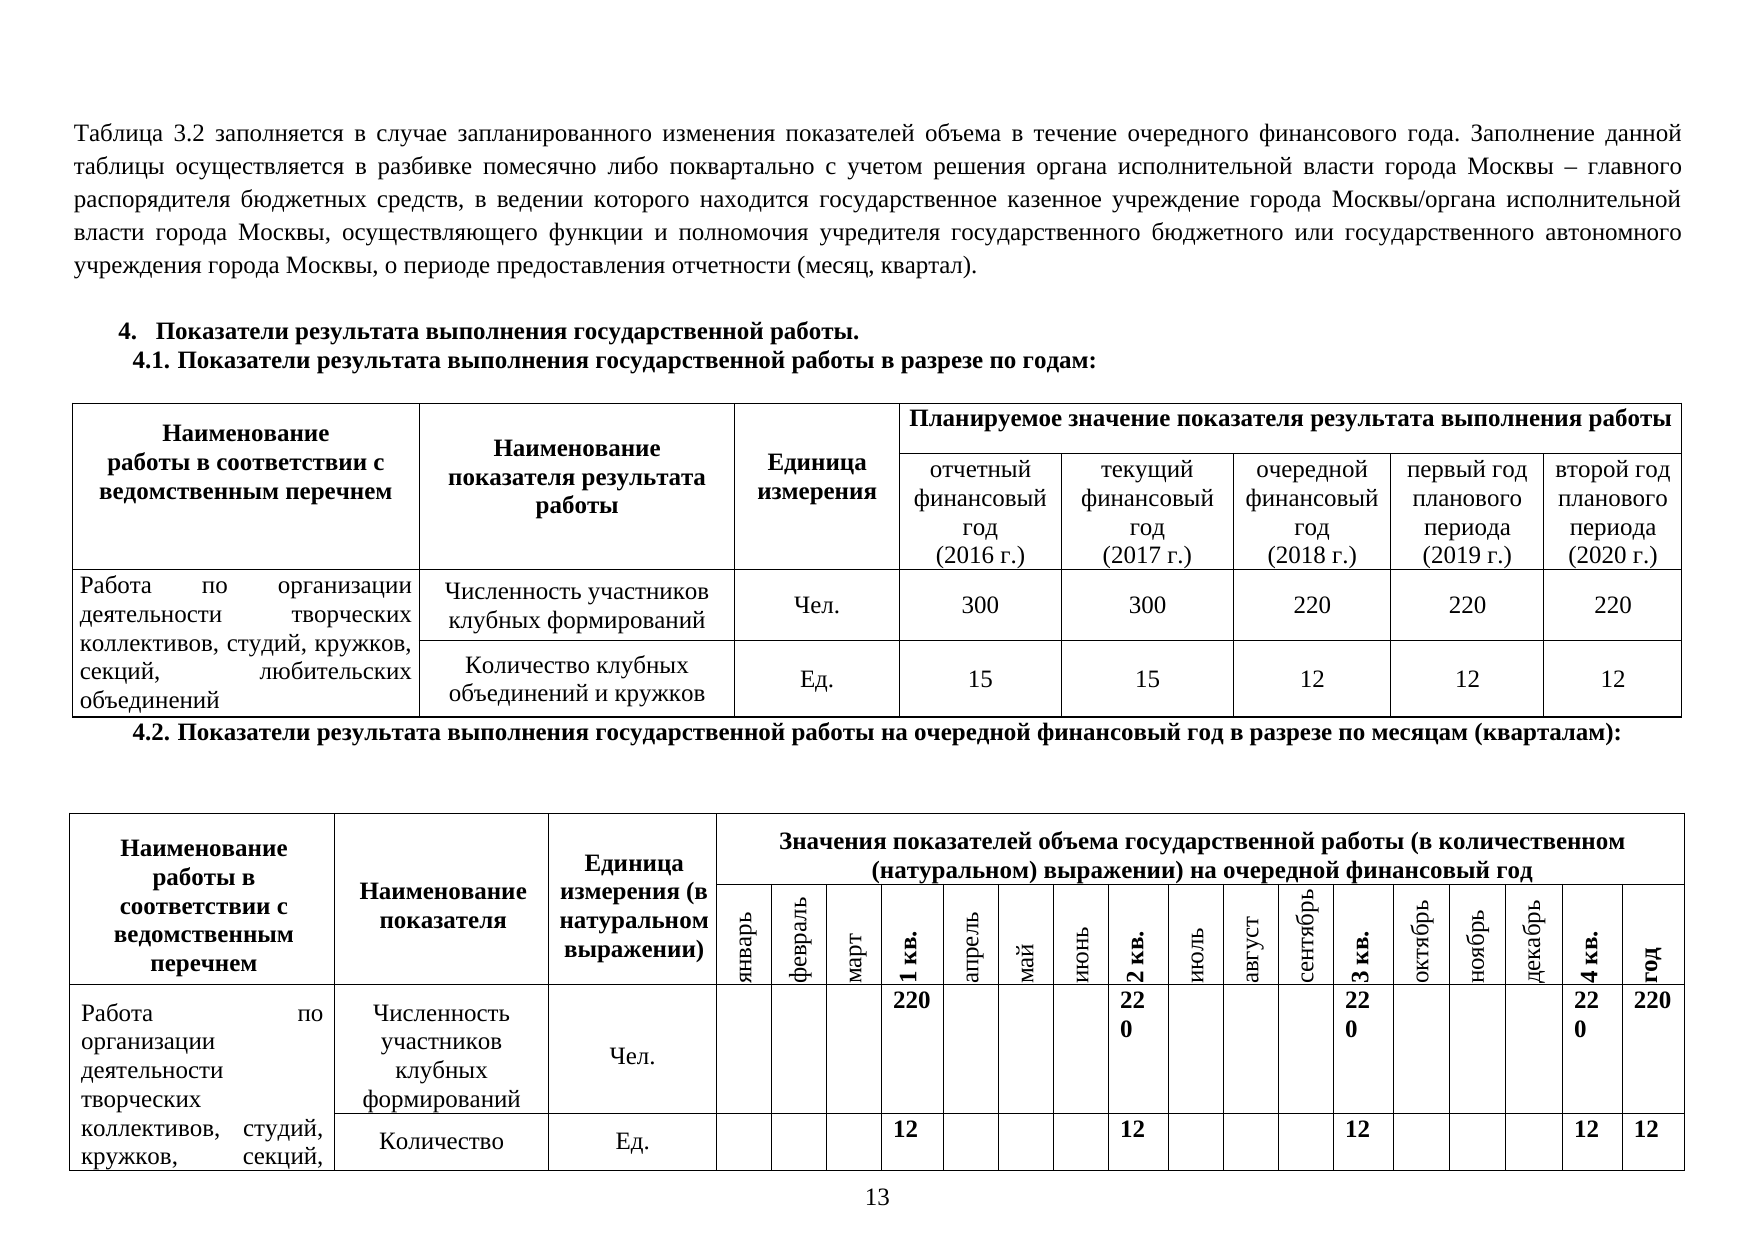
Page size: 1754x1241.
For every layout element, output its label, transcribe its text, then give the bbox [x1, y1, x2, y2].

table_cell 220 [1623, 985, 1684, 1113]
table_cell 12 [1334, 1114, 1393, 1170]
table_cell 12 [1109, 1114, 1168, 1170]
table_cell [1279, 985, 1333, 1113]
table_cell 220 [1234, 570, 1390, 640]
table_cell 12 [1544, 641, 1681, 716]
list Показатели результата выполнения государственной работы. [118, 316, 1639, 345]
table_cell [1450, 1114, 1505, 1170]
table_cell 220 [1544, 570, 1681, 640]
table_cell текущий финансовый год (2017 г.) [1062, 454, 1233, 569]
table_cell июль [1169, 885, 1223, 984]
table_cell [944, 1114, 998, 1170]
table_cell декабрь [1506, 885, 1562, 984]
table_cell [1506, 1114, 1562, 1170]
table_cell 12 [1391, 641, 1543, 716]
table_cell январь [717, 885, 771, 984]
table_cell Ед. [549, 1114, 716, 1170]
table_cell 12 [1623, 1114, 1684, 1170]
table_cell [827, 985, 881, 1113]
table_cell [1224, 985, 1278, 1113]
table_cell Работа по организации деятельности творческих коллективов, студий, кружков, секций, любительских объединений [70, 985, 334, 1170]
table_cell 300 [900, 570, 1061, 640]
table_header Наименование работы в соответствии с ведомственным перечнем [70, 814, 334, 984]
table_cell 15 [900, 641, 1061, 716]
table_header Наименование показателя результата работы [420, 404, 734, 569]
table_cell 220 [1563, 985, 1622, 1113]
table_cell [772, 985, 826, 1113]
table_cell очередной финансовый год (2018 г.) [1234, 454, 1390, 569]
table_header Наименование работы в соответствии с ведомственным перечнем [73, 404, 419, 569]
table_cell август [1224, 885, 1278, 984]
table_cell [827, 1114, 881, 1170]
table_cell [1450, 985, 1505, 1113]
table_cell 220 [1334, 985, 1393, 1113]
table_cell май [999, 885, 1053, 984]
table_cell ноябрь [1450, 885, 1505, 984]
table_cell первый год планового периода (2019 г.) [1391, 454, 1543, 569]
table_cell [1506, 985, 1562, 1113]
table_cell 1 кв. [882, 885, 943, 984]
table_cell [1224, 1114, 1278, 1170]
table_cell 4 кв. [1563, 885, 1622, 984]
table_cell Работа по организации деятельности творческих коллективов, студий, кружков, секций, любительских объединений [73, 570, 419, 716]
table_header Наименование показателя [335, 814, 548, 984]
table_cell Чел. [549, 985, 716, 1113]
text Таблица 3.2 заполняется в случае запланированного изменения показателей объема в течение очередного финансового года. Заполнение данной таблицы осуществляется в разбивке помесячно либо поквартально с учетом решения органа исполнительной власти города Москвы – главного распорядителя бюджетных средств, в ведении которого находится государственное казенное учреждение города Москвы/органа исполнительной власти города Москвы, осуществляющего функции и полномочия учредителя государственного бюджетного или государственного автономного учреждения города Москвы, о периоде предоставления отчетности (месяц, квартал). [74, 118, 1683, 279]
table_cell октябрь [1394, 885, 1449, 984]
table_cell Ед. [735, 641, 899, 716]
table_cell второй год планового периода (2020 г.) [1544, 454, 1681, 569]
table_cell февраль [772, 885, 826, 984]
table_cell 15 [1062, 641, 1233, 716]
list Показатели результата выполнения государственной работы в разрезе по годам: [132, 345, 1639, 374]
table_cell Количество клубных объединений и кружков [420, 641, 734, 716]
table_cell [944, 985, 998, 1113]
table_cell [717, 985, 771, 1113]
table_cell сентябрь [1279, 885, 1333, 984]
table_cell год [1623, 885, 1684, 984]
table_cell 12 [882, 1114, 943, 1170]
table_cell 12 [1563, 1114, 1622, 1170]
table_cell [1054, 1114, 1108, 1170]
table_cell 300 [1062, 570, 1233, 640]
table_cell Численность участников клубных формирований [335, 985, 548, 1113]
table_cell [1169, 985, 1223, 1113]
table_cell [1394, 985, 1449, 1113]
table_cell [335, 1114, 548, 1170]
table_cell Численность участников клубных формирований [420, 570, 734, 640]
table_cell Чел. [735, 570, 899, 640]
table_header Значения показателей объема государственной работы (в количественном (натуральном) выражении) на очередной финансовый год [717, 814, 1684, 884]
table_cell [1394, 1114, 1449, 1170]
table_cell [717, 1114, 771, 1170]
table_cell [1169, 1114, 1223, 1170]
table_cell отчетный финансовый год (2016 г.) [900, 454, 1061, 569]
table_cell апрель [944, 885, 998, 984]
list Показатели результата выполнения государственной работы на очередной финансовый год в разрезе по месяцам (кварталам): [132, 718, 1639, 746]
table_cell [1279, 1114, 1333, 1170]
table_cell [999, 1114, 1053, 1170]
table_cell 12 [1234, 641, 1390, 716]
table_cell 220 [1109, 985, 1168, 1113]
table_cell 220 [882, 985, 943, 1113]
table_header Единица измерения (в натуральном выражении) [549, 814, 716, 984]
table_cell [1054, 985, 1108, 1113]
table_cell 220 [1391, 570, 1543, 640]
table_cell [999, 985, 1053, 1113]
table_cell июнь [1054, 885, 1108, 984]
table_cell март [827, 885, 881, 984]
table_cell 2 кв. [1109, 885, 1168, 984]
table_header Планируемое значение показателя результата выполнения работы [900, 404, 1681, 453]
table_header Единица измерения [735, 404, 899, 569]
table_cell 3 кв. [1334, 885, 1393, 984]
table_cell [772, 1114, 826, 1170]
